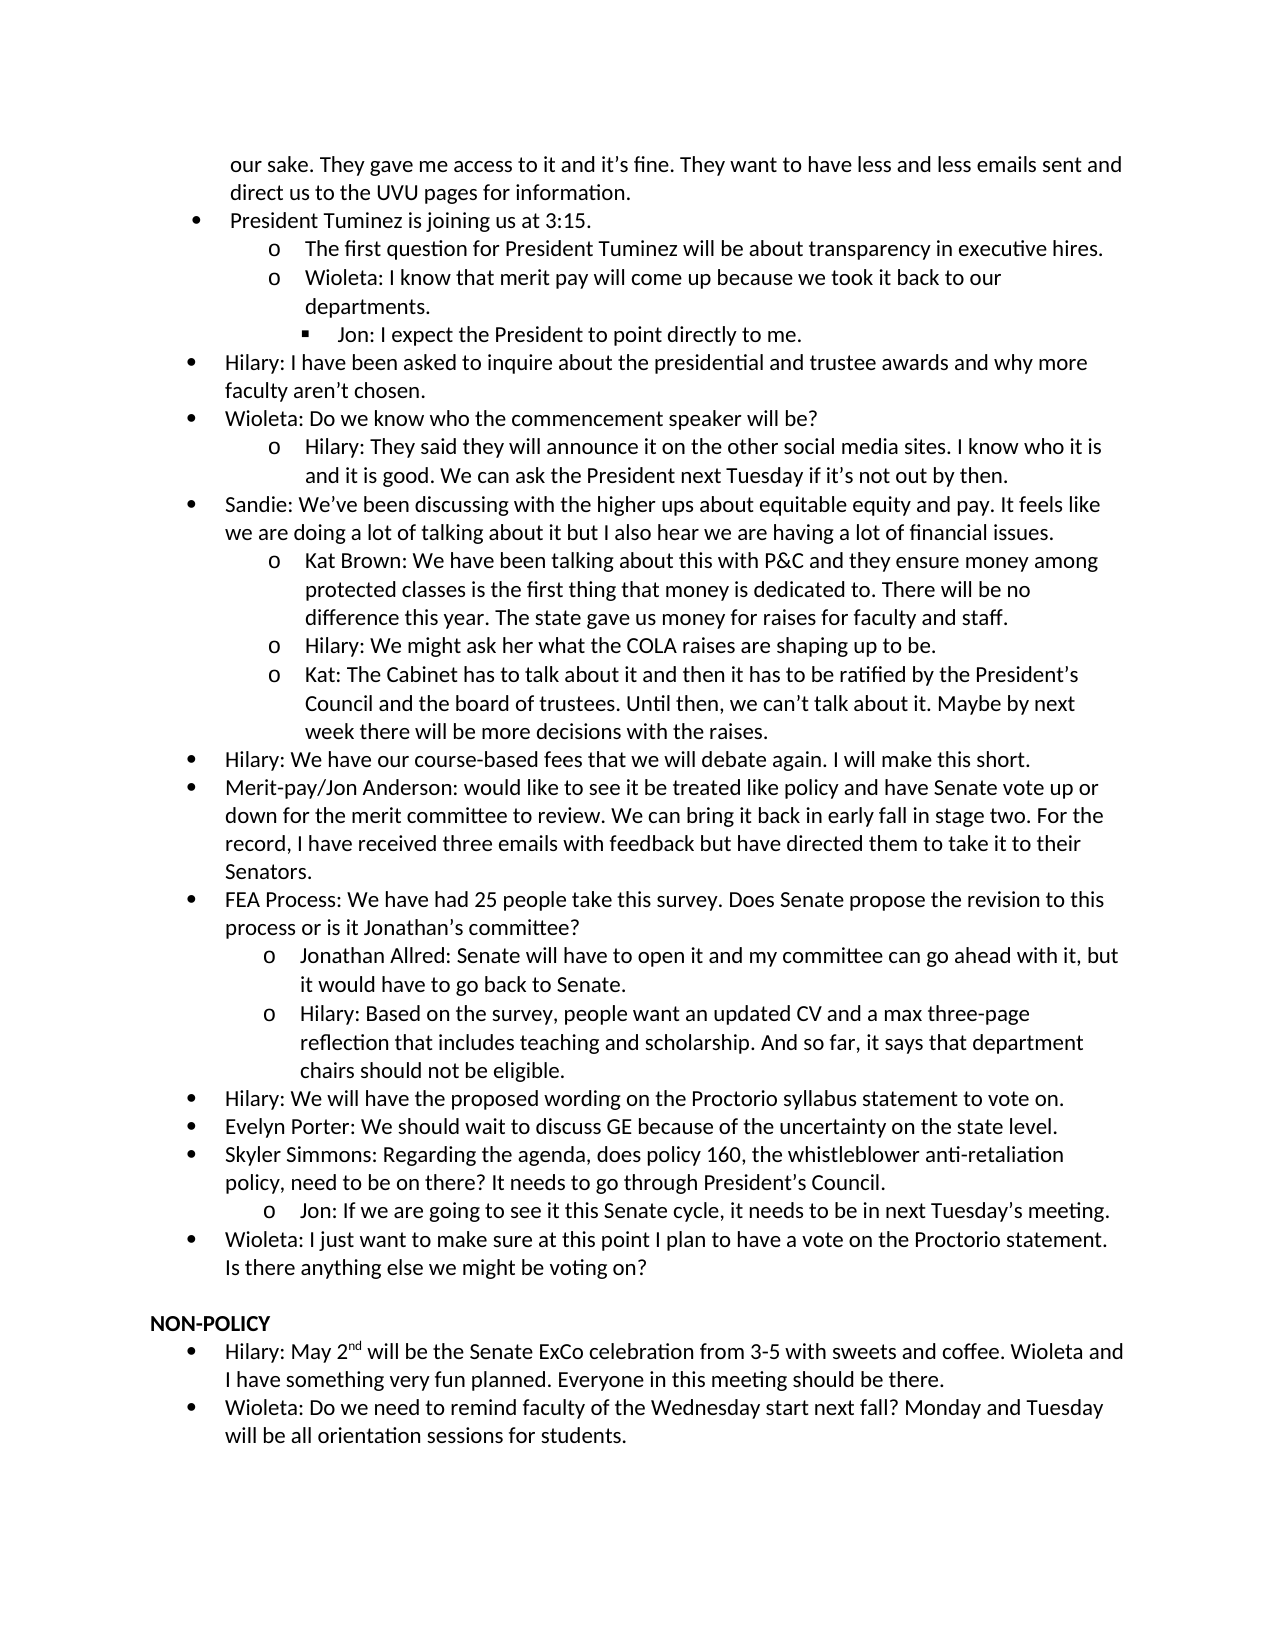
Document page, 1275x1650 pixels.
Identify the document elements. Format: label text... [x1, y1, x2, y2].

list Hilary: We might ask her what the COLA raises are shaping up to be. [267, 631, 1125, 660]
list Hilary: We have our course-based fees that we will debate again. I will make this short. [187, 745, 1125, 773]
list Kat: The Cabinet has to talk about it and then it has to be ratified by the President’s Council and the board of trustees. Until then, we can’t talk about it. Maybe by next week there will be more decisions with the raises. [267, 660, 1125, 745]
list Skyler Simmons: Regarding the agenda, does policy 160, the whistleblower anti-retaliation policy, need to be on there? It needs to go through President’s Council. [187, 1140, 1125, 1196]
list Hilary: We will have the proposed wording on the Proctorio syllabus statement to vote on. [187, 1084, 1125, 1112]
list Hilary: I have been asked to inquire about the presidential and trustee awards and why more faculty aren’t chosen. [187, 348, 1125, 404]
list Jon: If we are going to see it this Senate cycle, it needs to be in next Tuesday’s meeting. [262, 1196, 1125, 1225]
list Merit-pay/Jon Anderson: would like to see it be treated like policy and have Senate vote up or down for the merit committee to review. We can bring it back in early fall in stage two. For the record, I have received three emails with feedback but have directed them to take it to their Senators. [187, 773, 1125, 885]
list Evelyn Porter: We should wait to discuss GE because of the uncertainty on the state level. [187, 1112, 1125, 1140]
list Hilary: They said they will announce it on the other social media sites. I know who it is and it is good. We can ask the President next Tuesday if it’s not out by then. [267, 432, 1125, 490]
list Wioleta: I know that merit pay will come up because we took it back to our departments. [267, 263, 1125, 320]
list Sandie: We’ve been discussing with the higher ups about equitable equity and pay. It feels like we are doing a lot of talking about it but I also hear we are having a lot of financial issues. [187, 490, 1125, 546]
list Hilary: Based on the survey, people want an updated CV and a max three-page reflection that includes teaching and scholarship. And so far, it says that department chairs should not be eligible. [262, 999, 1125, 1084]
list President Tuminez is joining us at 3:15. [192, 206, 1125, 234]
list Hilary: May 2nd will be the Senate ExCo celebration from 3-5 with sweets and coffee. Wioleta and I have something very fun planned. Everyone in this meeting should be there. [187, 1337, 1125, 1393]
list Wioleta: I just want to make sure at this point I plan to have a vote on the Proctorio statement. Is there anything else we might be voting on? [187, 1225, 1125, 1281]
list Kat Brown: We have been talking about this with P&C and they ensure money among protected classes is the first thing that money is dedicated to. There will be no difference this year. The state gave us money for raises for faculty and staff. [267, 546, 1125, 631]
list FEA Process: We have had 25 people take this survey. Does Senate propose the revision to this process or is it Jonathan’s committee? [187, 885, 1125, 941]
list Jonathan Allred: Senate will have to open it and my committee can go ahead with it, but it would have to go back to Senate. [262, 941, 1125, 999]
list Wioleta: Do we know who the commencement speaker will be? [187, 404, 1125, 432]
list Wioleta: Do we need to remind faculty of the Wednesday start next fall? Monday and Tuesday will be all orientation sessions for students. [187, 1393, 1125, 1449]
list The first question for President Tuminez will be about transparency in executive hires. [267, 234, 1125, 263]
list Jon: I expect the President to point directly to me. [300, 320, 1125, 348]
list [192, 150, 1125, 206]
text NON-POLICY [150, 1309, 1125, 1337]
